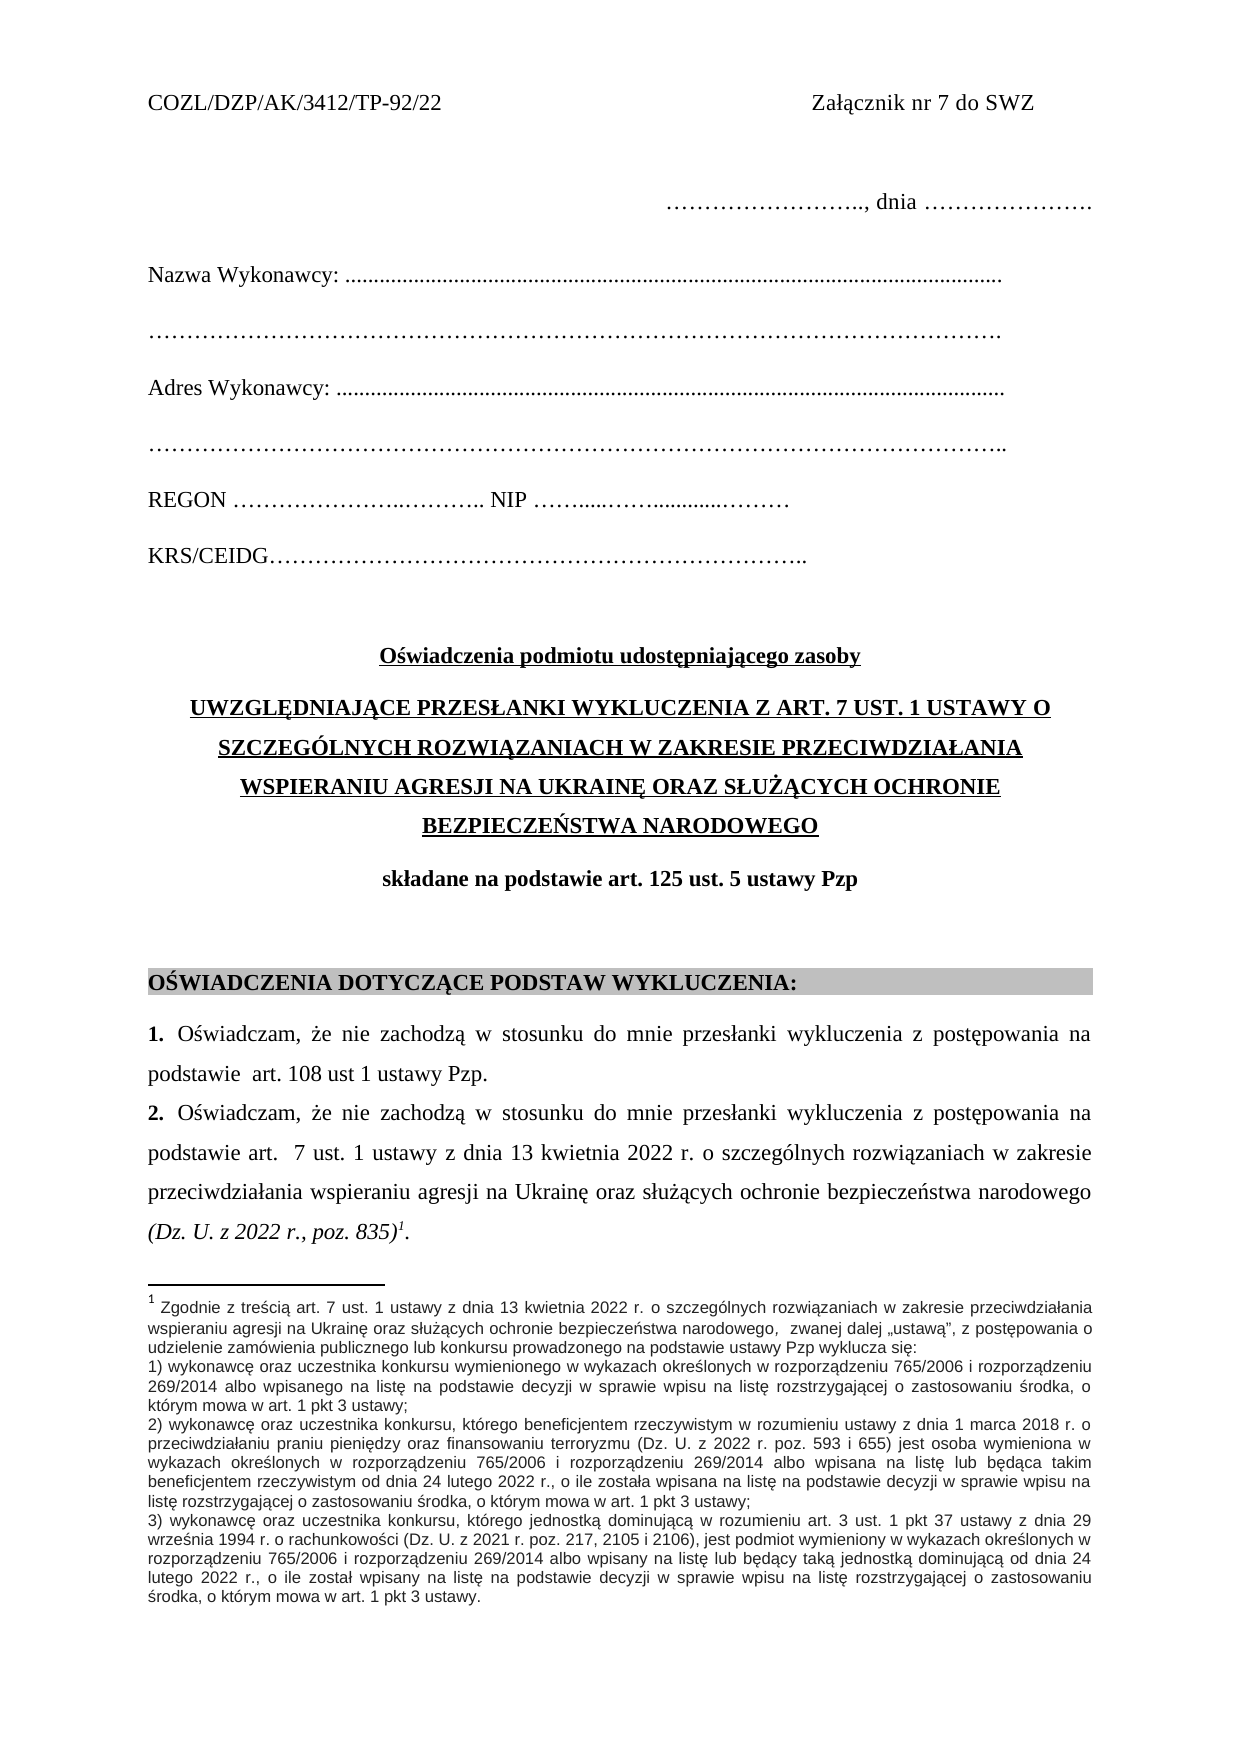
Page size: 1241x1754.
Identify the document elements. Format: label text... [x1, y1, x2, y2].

text Oświadczenia podmiotu udostępniającego zasoby [148, 642, 1093, 668]
list Oświadczam, że nie zachodzą w stosunku do mnie przesłanki wykluczenia z postępowania na podstawie art. 7 ust. 1 ustawy z dnia 13 kwietnia 2022 r. o szczególnych rozwiązaniach w zakresie przeciwdziałania wspieraniu agresji na Ukrainę oraz służących ochronie bezpieczeństwa narodowego (Dz. U. z 2022 r., poz. 835). [148, 1099, 1093, 1244]
text COZL/DZP/AK/3412/TP-92/22 Załącznik nr 7 do SWZ [148, 89, 1093, 115]
text OŚWIADCZENIA DOTYCZĄCE PODSTAW WYKLUCZENIA: [148, 968, 1093, 995]
text ………………………………………………………………………………………………….. [148, 430, 1093, 456]
text Adres Wykonawcy: ..................................................................................................................... [148, 374, 1093, 400]
text UWZGLĘDNIAJĄCE PRZESŁANKI WYKLUCZENIA Z ART. 7 UST. 1 USTAWY o szczególnych rozwiązaniach w zakresie przeciwdziałania wspieraniu agresji na Ukrainę oraz służących ochronie bezpieczeństwa narodowego [148, 694, 1093, 839]
text …………………………………………………………………………………………………. [148, 318, 1093, 344]
text Nazwa Wykonawcy: ................................................................................................................... [148, 261, 1093, 288]
text składane na podstawie art. 125 ust. 5 ustawy Pzp [148, 864, 1093, 891]
text KRS/CEIDG…………………………………………………………….. [148, 542, 1093, 568]
text …………………….., dnia …………………. [148, 188, 1093, 214]
text REGON …………………..……….. NIP …….....……............……… [148, 486, 1093, 512]
list Oświadczam, że nie zachodzą w stosunku do mnie przesłanki wykluczenia z postępowania na podstawie art. 108 ust 1 ustawy Pzp. [148, 1021, 1093, 1086]
